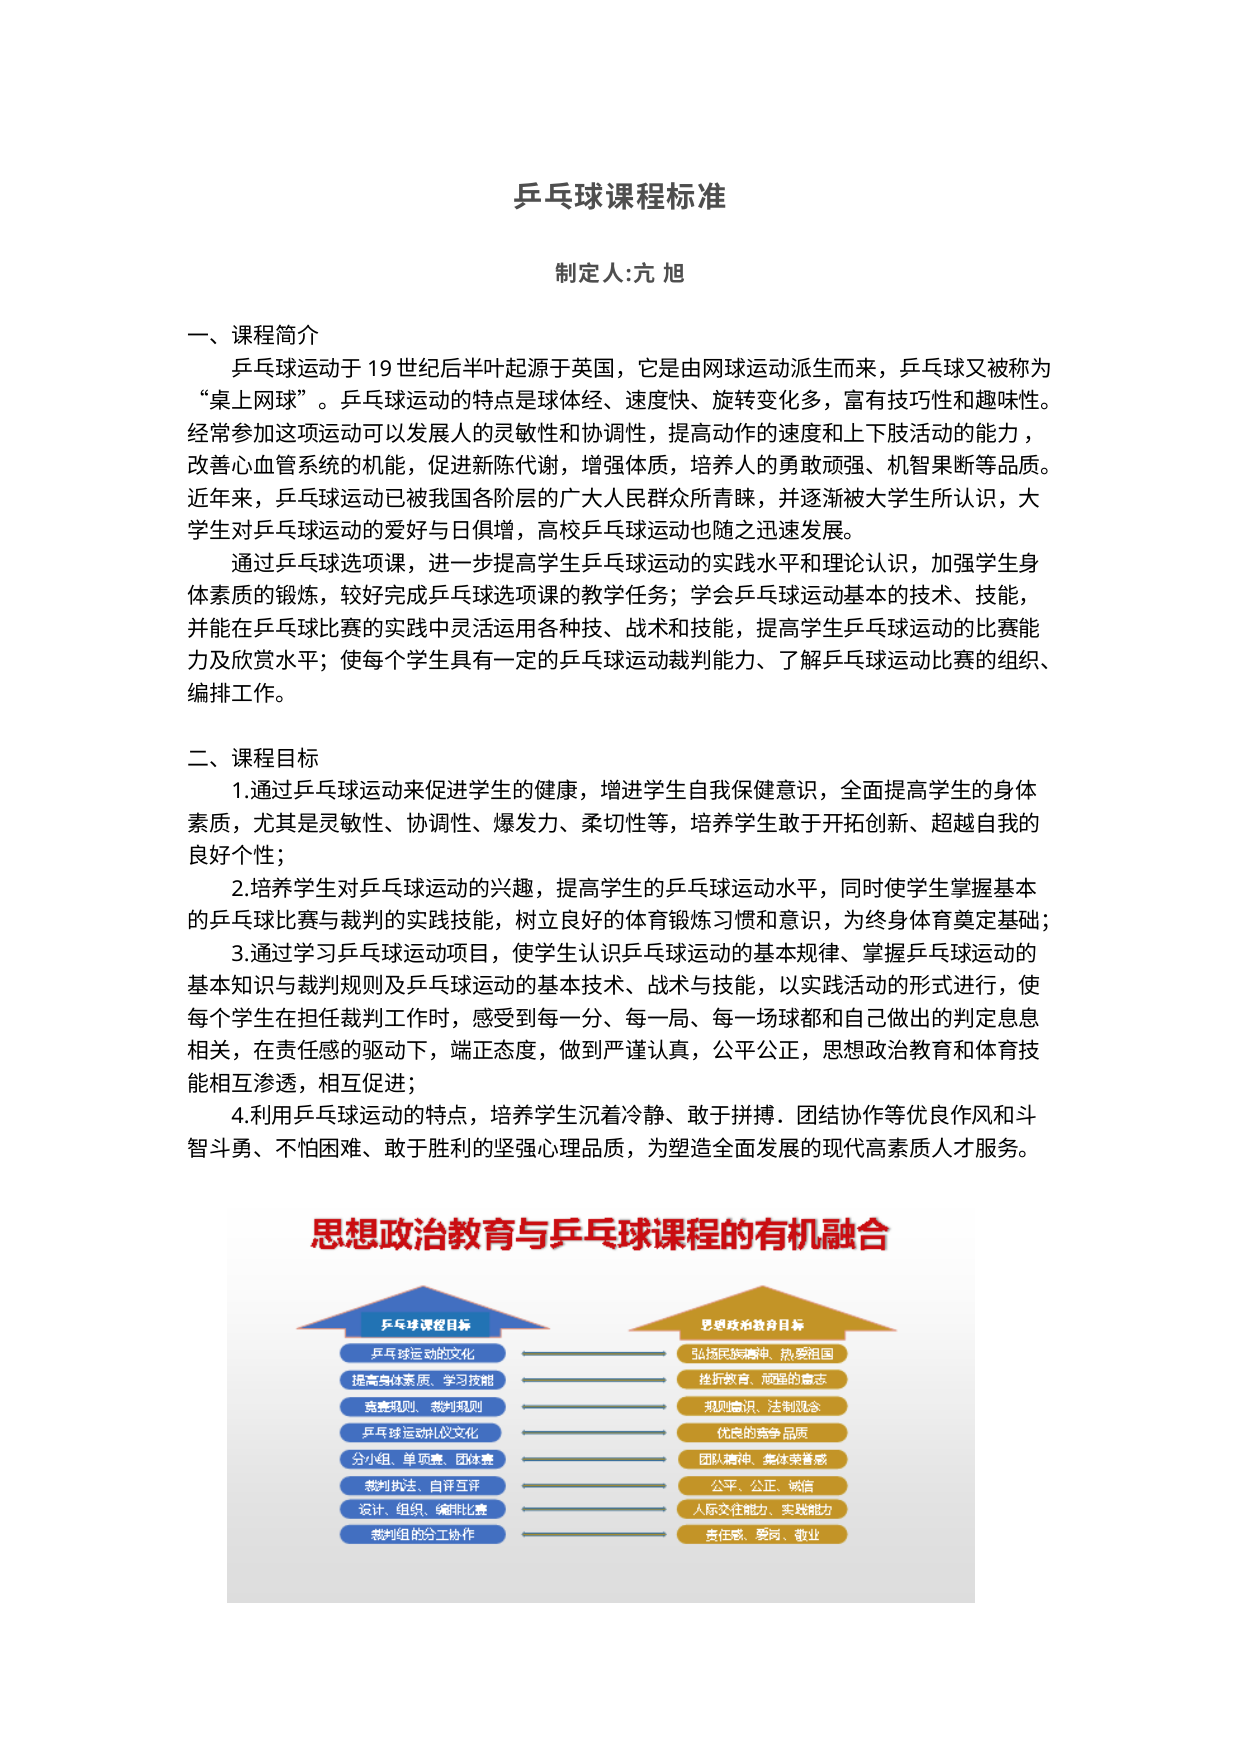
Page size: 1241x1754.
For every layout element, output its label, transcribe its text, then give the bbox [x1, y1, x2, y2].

picture [227, 1189, 975, 1603]
text 2.培养学生对乒乓球运动的兴趣，提高学生的乒乓球运动水平，同时使学生掌握基本的乒乓球比赛与裁判的实践技能，树立良好的体育锻炼习惯和意识，为终身体育奠定基础； [187, 870, 1053, 935]
text 通过乒乓球选项课，进一步提高学生乒乓球运动的实践水平和理论认识，加强学生身体素质的锻炼，较好完成乒乓球选项课的教学任务；学会乒乓球运动基本的技术、技能，并能在乒乓球比赛的实践中灵活运用各种技、战术和技能，提高学生乒乓球运动的比赛能力及欣赏水平；使每个学生具有一定的乒乓球运动裁判能力、了解乒乓球运动比赛的组织、编排工作。 [187, 545, 1053, 708]
text 乒乓球运动于19世纪后半叶起源于英国，它是由网球运动派生而来，乒乓球又被称为“桌上网球”。乒乓球运动的特点是球体经、速度快、旋转变化多，富有技巧性和趣味性。经常参加这项运动可以发展人的灵敏性和协调性，提高动作的速度和上下肢活动的能力 ，改善心血管系统的机能，促进新陈代谢，增强体质，培养人的勇敢顽强、机智果断等品质。近年来，乒乓球运动已被我国各阶层的广大人民群众所青睐，并逐渐被大学生所认识，大学生对乒乓球运动的爱好与日俱增，高校乒乓球运动也随之迅速发展。 [187, 350, 1053, 545]
text 二、课程目标 [187, 740, 1053, 773]
text 3.通过学习乒乓球运动项目，使学生认识乒乓球运动的基本规律、掌握乒乓球运动的基本知识与裁判规则及乒乓球运动的基本技术、战术与技能，以实践活动的形式进行，使每个学生在担任裁判工作时，感受到每一分、每一局、每一场球都和自己做出的判定息息相关，在责任感的驱动下，端正态度，做到严谨认真，公平公正，思想政治教育和体育技能相互渗透，相互促进； [187, 935, 1053, 1098]
text 乒乓球课程标准 [187, 162, 1053, 227]
text 4.利用乒乓球运动的特点，培养学生沉着冷静、敢于拼搏．团结协作等优良作风和斗智斗勇、不怕困难、敢于胜利的坚强心理品质，为塑造全面发展的现代高素质人才服务。 [187, 1098, 1053, 1163]
text 1.通过乒乓球运动来促进学生的健康，增进学生自我保健意识，全面提高学生的身体素质，尤其是灵敏性、协调性、爆发力、柔切性等，培养学生敢于开拓创新、超越自我的良好个性； [187, 773, 1053, 870]
text 制定人:亢 旭 [187, 256, 1053, 289]
text 一、课程简介 [187, 318, 1053, 350]
